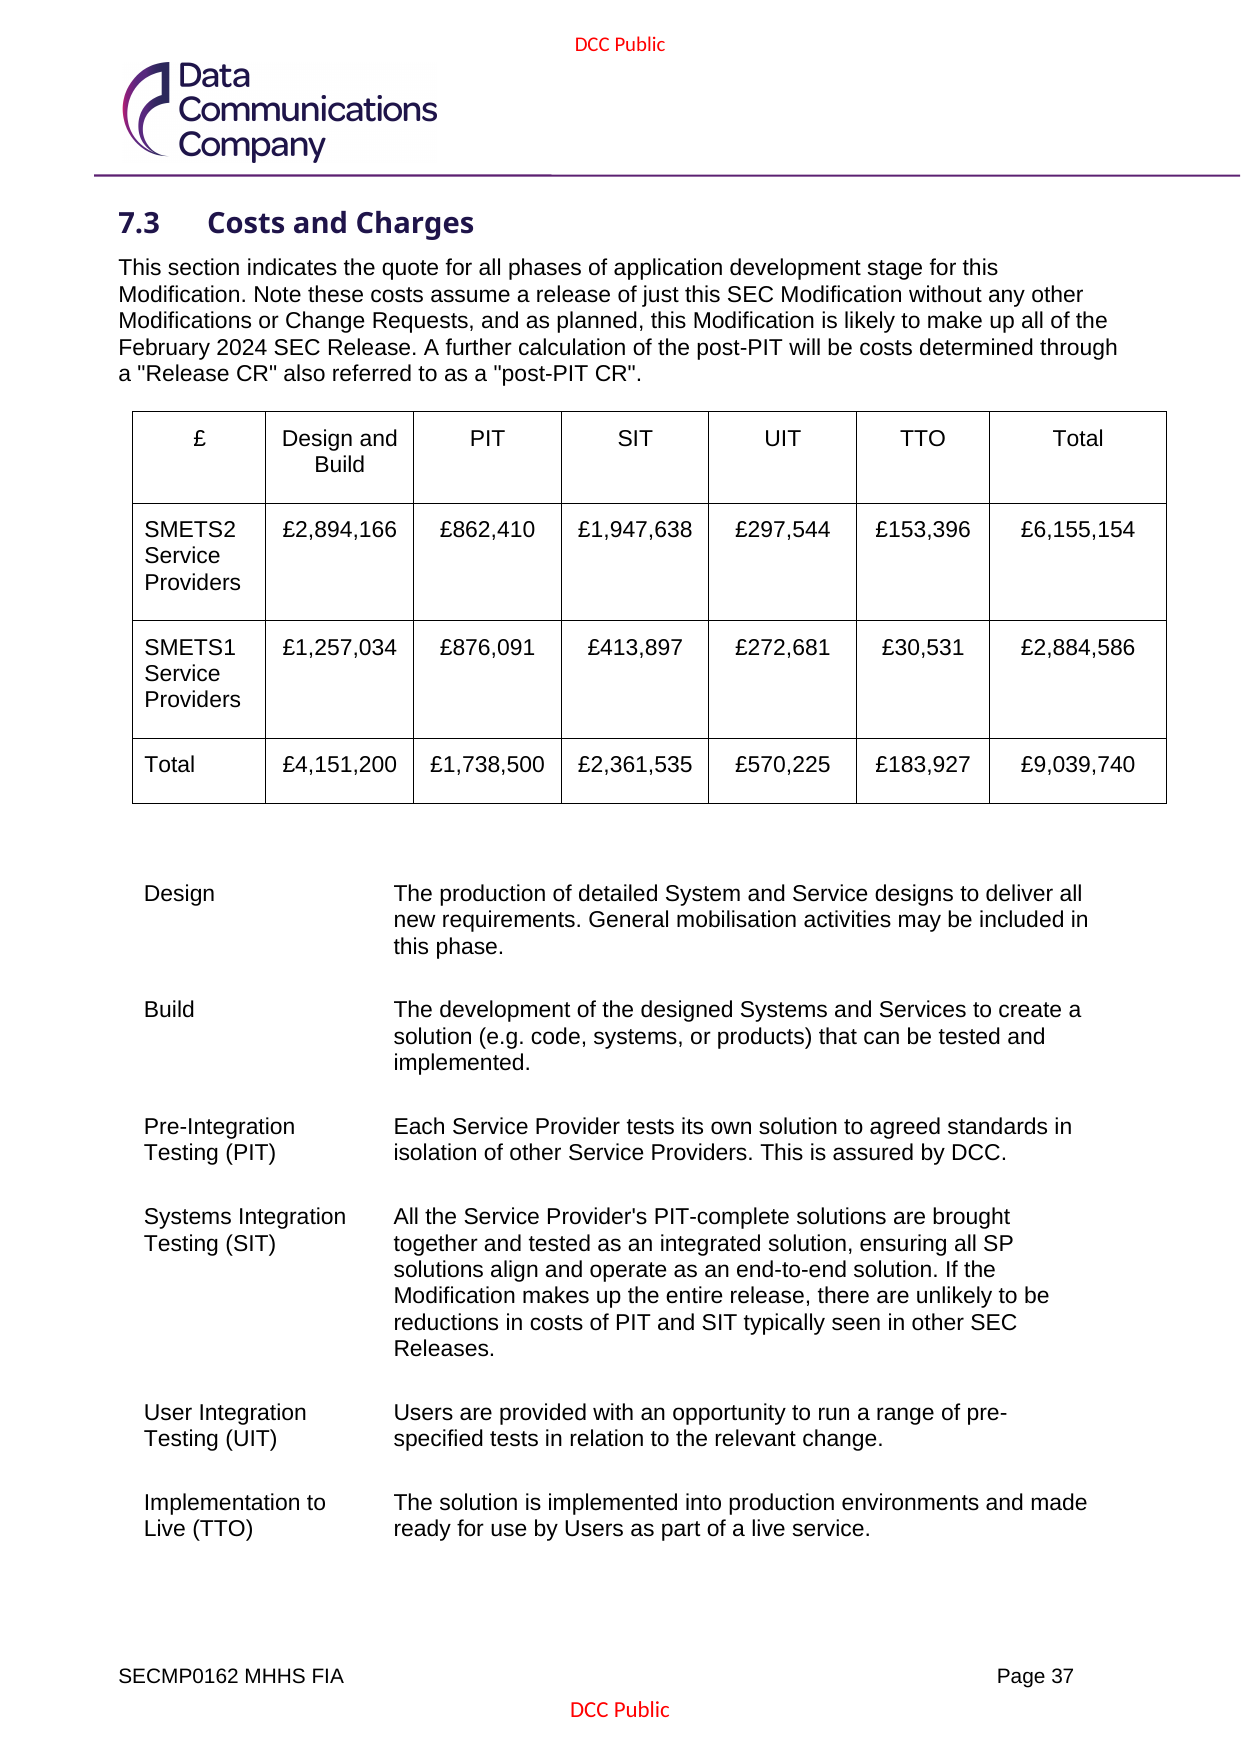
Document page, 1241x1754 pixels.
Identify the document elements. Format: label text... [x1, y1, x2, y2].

table_cell SMETS2 Service Providers [133, 504, 265, 620]
picture [122, 62, 437, 163]
table_cell £30,531 [857, 621, 989, 738]
table_cell User Integration Testing (UIT) [133, 1386, 382, 1477]
table_cell £183,927 [857, 739, 989, 802]
subtitle Costs and Charges [118, 202, 1122, 242]
table_cell £2,894,166 [266, 504, 413, 620]
table_cell £862,410 [414, 504, 561, 620]
table_header Design and Build [266, 412, 413, 502]
table_cell £2,361,535 [562, 739, 708, 802]
table_cell £6,155,154 [990, 504, 1166, 620]
table_cell The solution is implemented into production environments and made ready for use by Users as part of a live service. [382, 1477, 1107, 1567]
table_cell Implementation to Live (TTO) [133, 1477, 382, 1567]
table_cell £4,151,200 [266, 739, 413, 802]
text This section indicates the quote for all phases of application development stage for this Modification. Note these costs assume a release of just this SEC Modification without any other Modifications or Change Requests, and as planned, this Modification is likely to make up all of the February 2024 SEC Release. A further calculation of the post-PIT will be costs determined through a "Release CR" also referred to as a "post-PIT CR". [118, 254, 1122, 386]
table_cell Each Service Provider tests its own solution to agreed standards in isolation of other Service Providers. This is assured by DCC. [382, 1101, 1107, 1191]
table_cell £2,884,586 [990, 621, 1166, 738]
table_header PIT [414, 412, 561, 502]
table_cell All the Service Provider's PIT-complete solutions are brought together and tested as an integrated solution, ensuring all SP solutions align and operate as an end-to-end solution. If the Modification makes up the entire release, there are unlikely to be reductions in costs of PIT and SIT typically seen in other SEC Releases. [382, 1191, 1107, 1386]
table_header The production of detailed System and Service designs to deliver all new requirements. General mobilisation activities may be included in this phase. [382, 868, 1107, 984]
table_header TTO [857, 412, 989, 502]
table_cell Build [133, 984, 382, 1101]
table_cell The development of the designed Systems and Services to create a solution (e.g. code, systems, or products) that can be tested and implemented. [382, 984, 1107, 1101]
table_cell Total [133, 739, 265, 802]
table_cell £1,257,034 [266, 621, 413, 738]
table_cell Users are provided with an opportunity to run a range of pre-specified tests in relation to the relevant change. [382, 1386, 1107, 1477]
table_cell £1,738,500 [414, 739, 561, 802]
table_cell £272,681 [709, 621, 856, 738]
table_cell Systems Integration Testing (SIT) [133, 1191, 382, 1386]
table_cell £297,544 [709, 504, 856, 620]
table_cell £153,396 [857, 504, 989, 620]
table_cell £1,947,638 [562, 504, 708, 620]
table_cell Pre-Integration Testing (PIT) [133, 1101, 382, 1191]
table_header £ [133, 412, 265, 502]
table_cell £413,897 [562, 621, 708, 738]
table_cell £876,091 [414, 621, 561, 738]
table_header UIT [709, 412, 856, 502]
table_cell SMETS1 Service Providers [133, 621, 265, 738]
table_cell £9,039,740 [990, 739, 1166, 802]
table_header Total [990, 412, 1166, 502]
table_cell £570,225 [709, 739, 856, 802]
table_header SIT [562, 412, 708, 502]
table_header Design [133, 868, 382, 984]
